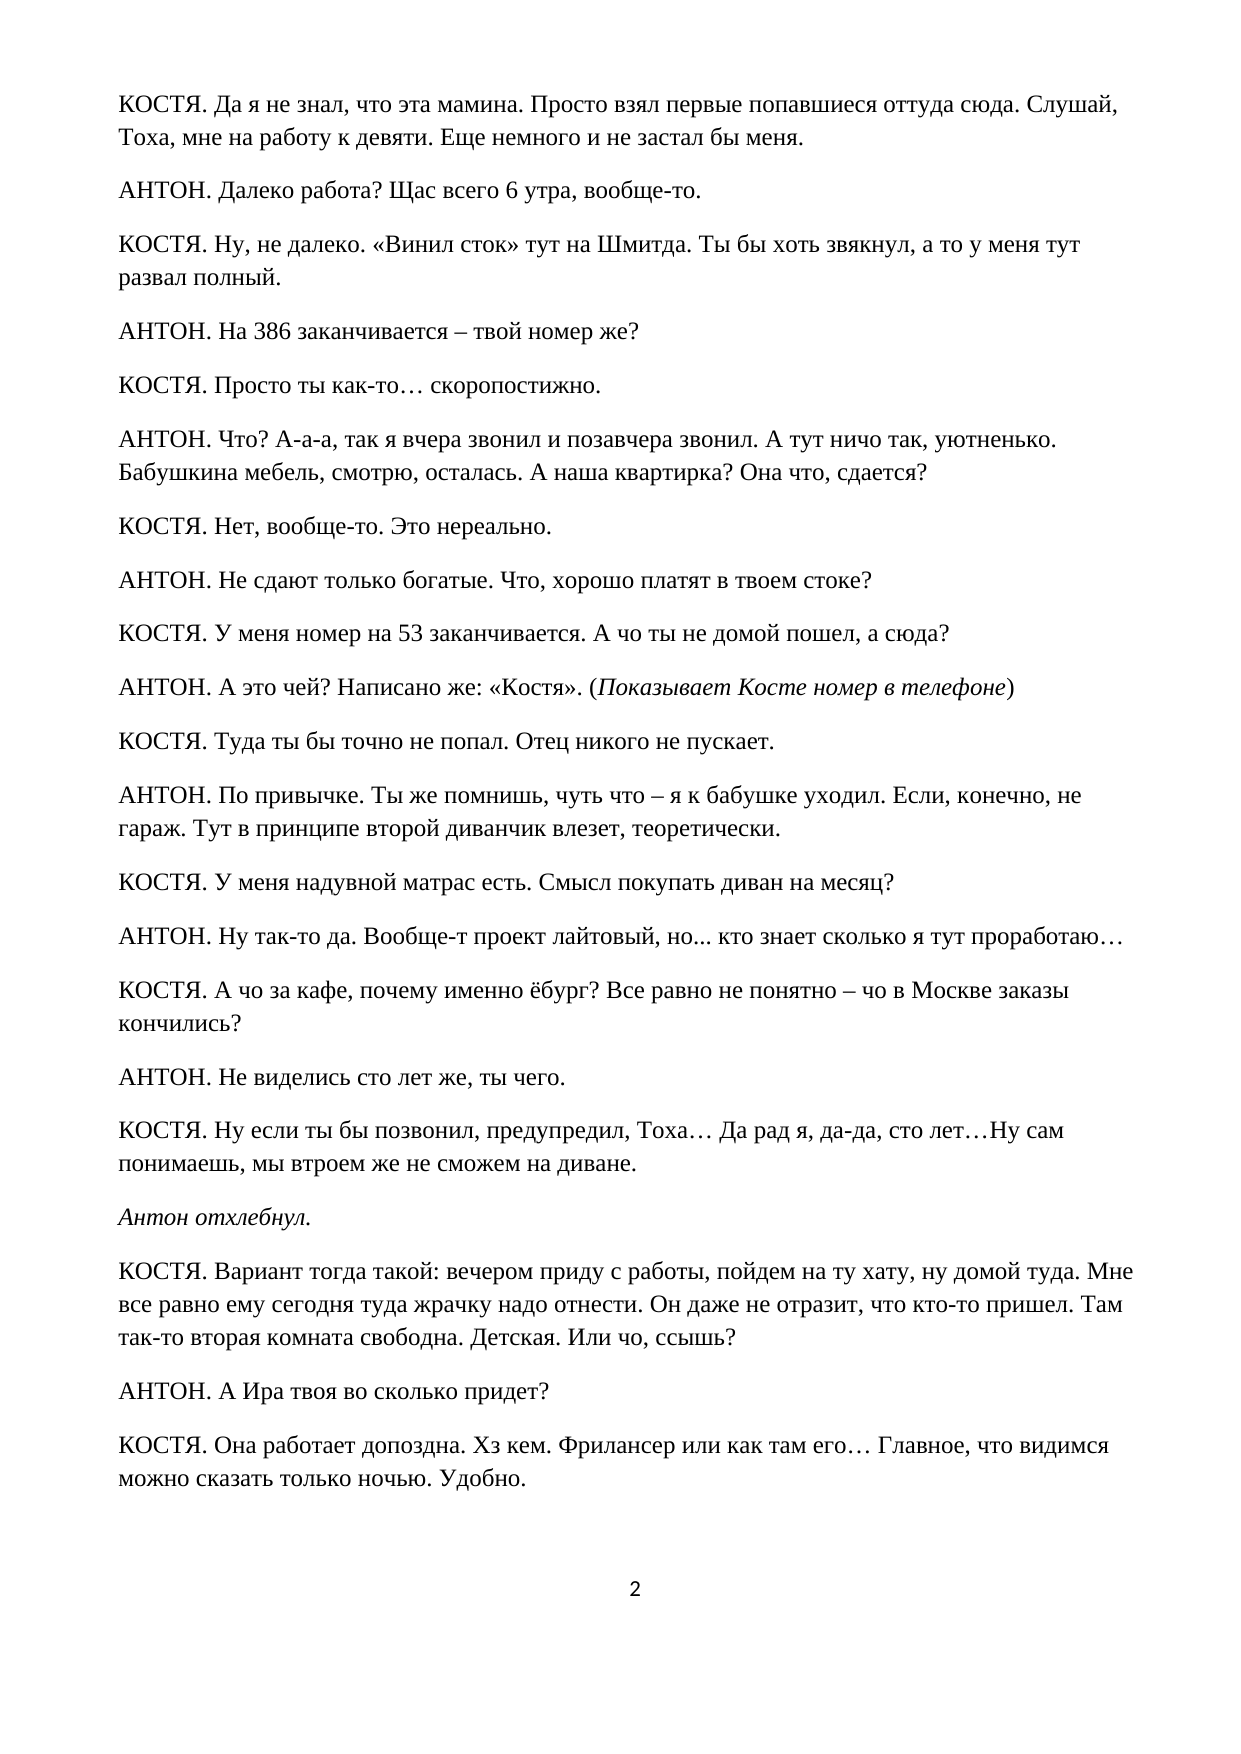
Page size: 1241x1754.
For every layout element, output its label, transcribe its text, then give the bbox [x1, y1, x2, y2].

text КОСТЯ. Туда ты бы точно не попал. Отец никого не пускает. [118, 726, 1152, 755]
text КОСТЯ. Нет, вообще-то. Это нереально. [118, 511, 1152, 539]
text АНТОН. А Ира твоя во сколько придет? [118, 1376, 1152, 1405]
text КОСТЯ. А чо за кафе, почему именно ёбург? Все равно не понятно – чо в Москве заказы кончились? [118, 975, 1152, 1036]
text АНТОН. Не виделись сто лет же, ты чего. [118, 1062, 1152, 1090]
text КОСТЯ. Ну если ты бы позвонил, предупредил, Тоха… Да рад я, да-да, сто лет…Ну сам понимаешь, мы втроем же не сможем на диване. [118, 1115, 1152, 1177]
text АНТОН. На 386 заканчивается – твой номер же? [118, 316, 1152, 345]
text КОСТЯ. У меня номер на 53 заканчивается. А чо ты не домой пошел, а сюда? [118, 618, 1152, 647]
text АНТОН. Ну так-то да. Вообще-т проект лайтовый, но... кто знает сколько я тут проработаю… [118, 921, 1152, 949]
text КОСТЯ. У меня надувной матрас есть. Смысл покупать диван на месяц? [118, 867, 1152, 896]
text КОСТЯ. Вариант тогда такой: вечером приду с работы, пойдем на ту хату, ну домой туда. Мне все равно ему сегодня туда жрачку надо отнести. Он даже не отразит, что кто-то пришел. Там так-то вторая комната свободна. Детская. Или чо, ссышь? [118, 1256, 1152, 1351]
text КОСТЯ. Она работает допоздна. Хз кем. Фрилансер или как там его… Главное, что видимся можно сказать только ночью. Удобно. [118, 1430, 1152, 1492]
text АНТОН. По привычке. Ты же помнишь, чуть что – я к бабушке уходил. Если, конечно, не гараж. Тут в принципе второй диванчик влезет, теоретически. [118, 780, 1152, 842]
text АНТОН. Не сдают только богатые. Что, хорошо платят в твоем стоке? [118, 565, 1152, 593]
text АНТОН. Что? А-а-а, так я вчера звонил и позавчера звонил. А тут ничо так, уютненько. Бабушкина мебель, смотрю, осталась. А наша квартирка? Она что, сдается? [118, 424, 1152, 486]
text КОСТЯ. Ну, не далеко. «Винил сток» тут на Шмитда. Ты бы хоть звякнул, а то у меня тут развал полный. [118, 229, 1152, 291]
text АНТОН. А это чей? Написано же: «Костя». (Показывает Косте номер в телефоне) [118, 672, 1152, 701]
text АНТОН. Далеко работа? Щас всего 6 утра, вообще-то. [118, 176, 1152, 204]
text Антон отхлебнул. [118, 1202, 1152, 1231]
text КОСТЯ. Да я не знал, что эта мамина. Просто взял первые попавшиеся оттуда сюда. Слушай, Тоха, мне на работу к девяти. Еще немного и не застал бы меня. [118, 89, 1152, 150]
text КОСТЯ. Просто ты как-то… скоропостижно. [118, 370, 1152, 399]
